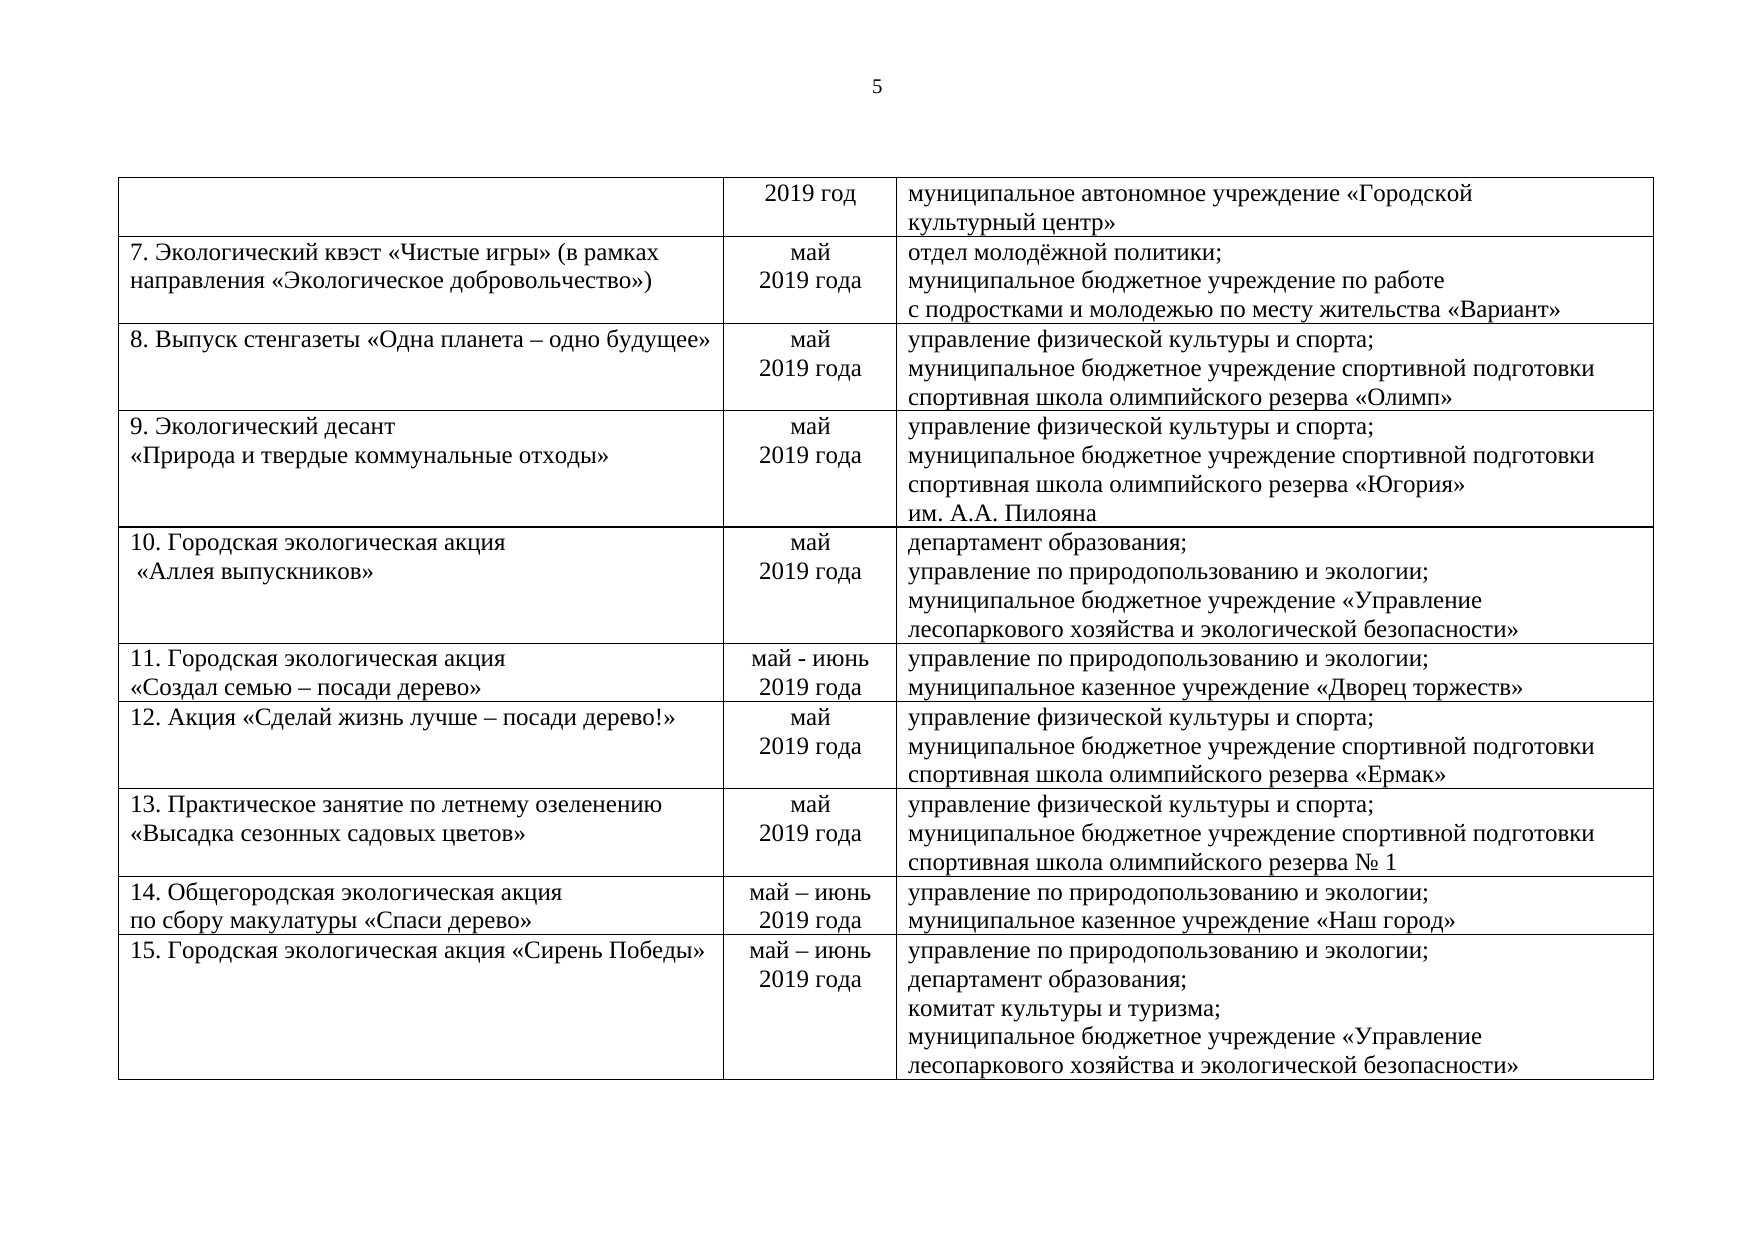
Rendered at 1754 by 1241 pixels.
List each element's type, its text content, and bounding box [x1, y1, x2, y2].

table_cell 12. Акция «Сделай жизнь лучше – посади дерево!» [119, 702, 723, 788]
table_cell управление по природопользованию и экологии; муниципальное казенное учреждение «Наш город» [897, 877, 1653, 934]
table_cell май 2019 года [724, 528, 896, 642]
table_cell 8. Выпуск стенгазеты «Одна планета – одно будущее» [119, 324, 723, 410]
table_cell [724, 935, 896, 1079]
table_cell 10. Городская экологическая акция «Аллея выпускников» [119, 528, 723, 642]
table_cell май – июнь 2019 года [724, 877, 896, 934]
table_cell управление по природопользованию и экологии; муниципальное казенное учреждение «Дворец торжеств» [897, 644, 1653, 701]
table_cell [897, 178, 1653, 236]
table_cell 13. Практическое занятие по летнему озеленению «Высадка сезонных садовых цветов» [119, 789, 723, 876]
table_cell департамент образования; управление по природопользованию и экологии; муниципальное бюджетное учреждение «Управление лесопаркового хозяйства и экологической безопасности» [897, 528, 1653, 642]
table_cell 7. Экологический квэст «Чистые игры» (в рамках направления «Экологическое добровольчество») [119, 237, 723, 323]
table_cell 15. Городская экологическая акция «Сирень Победы» [119, 935, 723, 1079]
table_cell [119, 178, 723, 236]
table_cell май 2019 года [724, 324, 896, 410]
table_cell май 2019 года [724, 789, 896, 876]
table_cell управление физической культуры и спорта; муниципальное бюджетное учреждение спортивной подготовки спортивная школа олимпийского резерва «Олимп» [897, 324, 1653, 410]
table_cell май 2019 года [724, 237, 896, 323]
table_cell 11. Городская экологическая акция «Создал семью – посади дерево» [119, 644, 723, 701]
table_cell управление физической культуры и спорта; муниципальное бюджетное учреждение спортивной подготовки спортивная школа олимпийского резерва «Югория» им. А.А. Пилояна [897, 411, 1653, 526]
table_cell управление физической культуры и спорта; муниципальное бюджетное учреждение спортивной подготовки спортивная школа олимпийского резерва «Ермак» [897, 702, 1653, 788]
table_cell 14. Общегородская экологическая акция по сбору макулатуры «Спаси дерево» [119, 877, 723, 934]
table_cell май 2019 года [724, 702, 896, 788]
table_cell 9. Экологический десант «Природа и твердые коммунальные отходы» [119, 411, 723, 526]
table_cell май 2019 года [724, 411, 896, 526]
table_cell управление по природопользованию и экологии; департамент образования; комитат культуры и туризма; муниципальное бюджетное учреждение «Управление лесопаркового хозяйства и экологической безопасности» [897, 935, 1653, 1079]
table_cell май - июнь 2019 года [724, 644, 896, 701]
table_cell май 2019 год [724, 178, 896, 236]
table_cell отдел молодёжной политики; муниципальное бюджетное учреждение по работе с подростками и молодежью по месту жительства «Вариант» [897, 237, 1653, 323]
table_cell управление физической культуры и спорта; муниципальное бюджетное учреждение спортивной подготовки спортивная школа олимпийского резерва № 1 [897, 789, 1653, 876]
